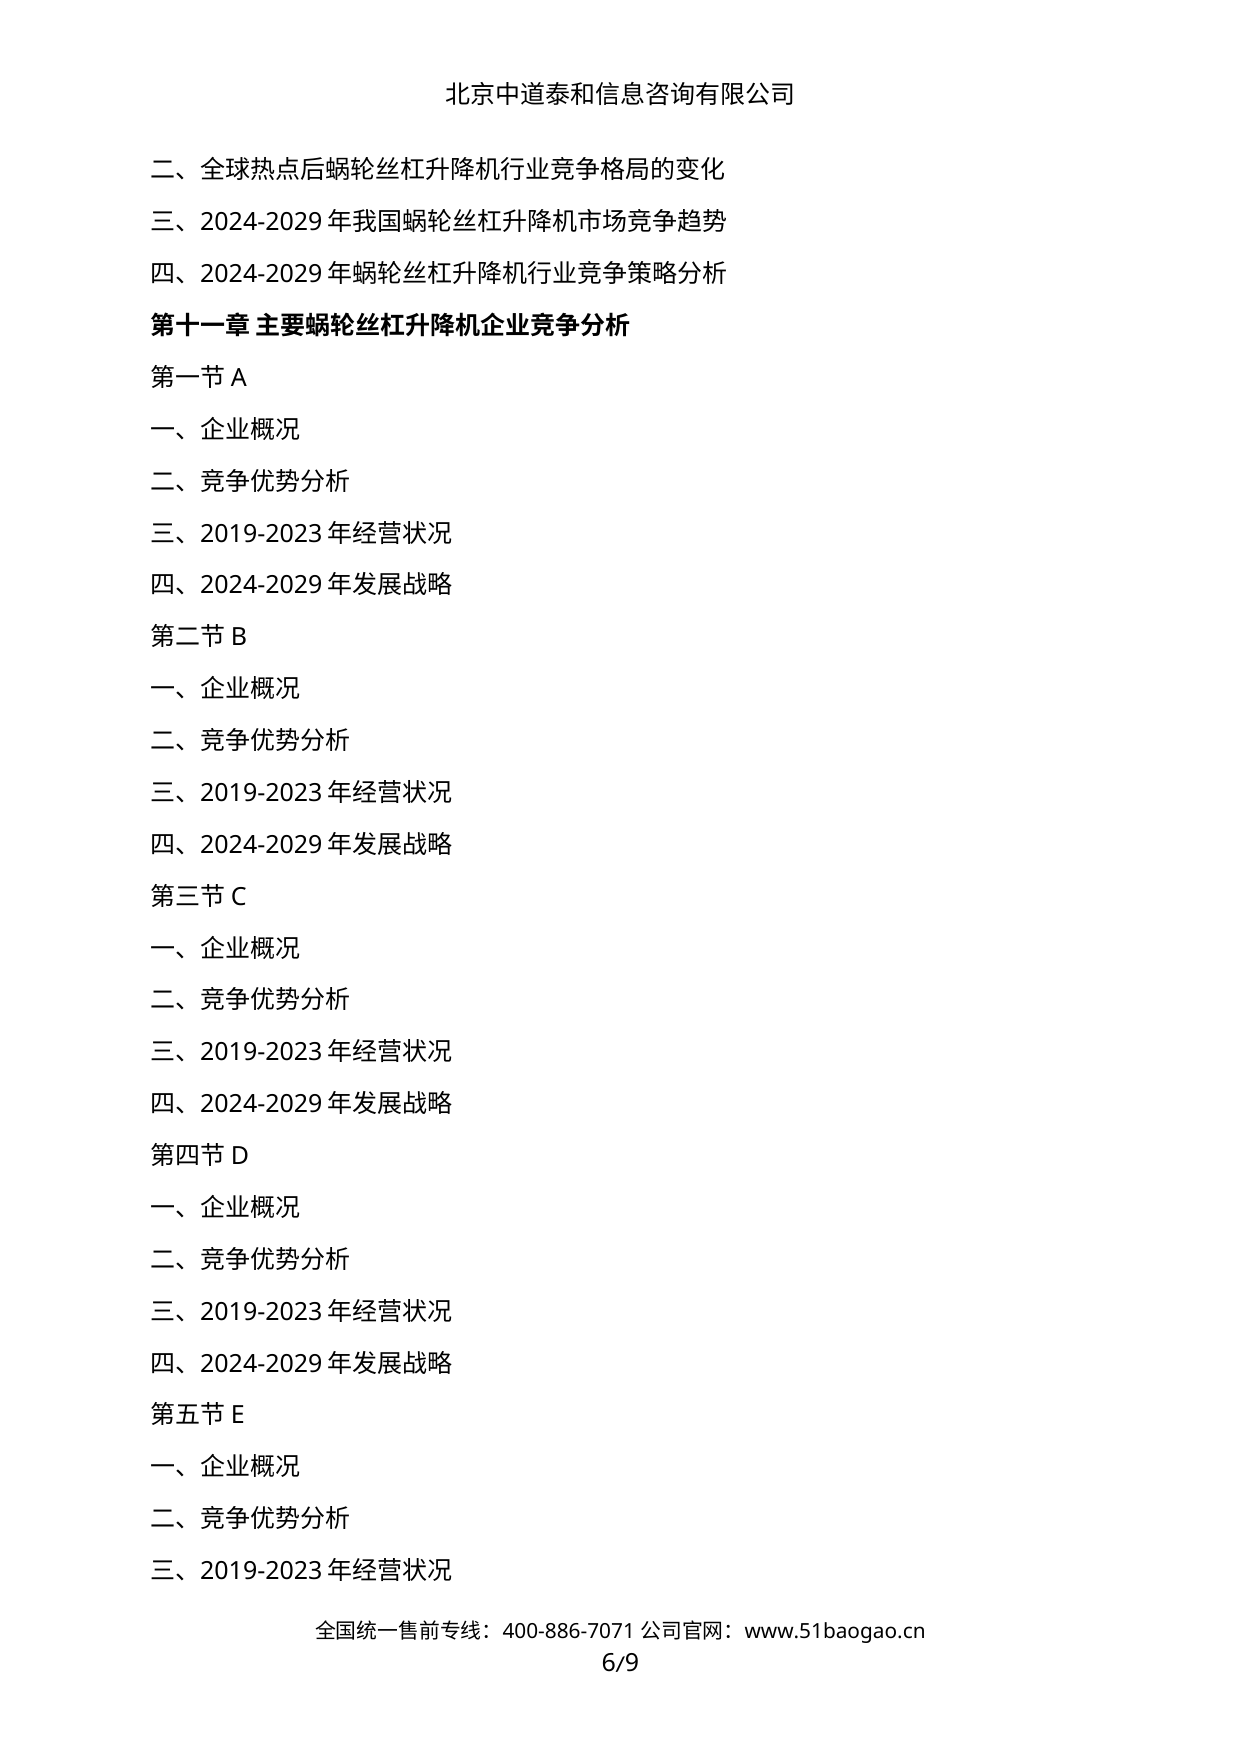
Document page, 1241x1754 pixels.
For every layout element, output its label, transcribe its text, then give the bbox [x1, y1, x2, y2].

text 二、竞争优势分析 [150, 461, 1090, 497]
text 第二节 B [150, 617, 1090, 653]
text 四、2024-2029年蜗轮丝杠升降机行业竞争策略分析 [150, 254, 1090, 290]
text 一、企业概况 [150, 409, 1090, 446]
text 第一节 A [150, 357, 1090, 394]
text 三、2019-2023年经营状况 [150, 1551, 1090, 1587]
text 三、2019-2023年经营状况 [150, 1291, 1090, 1327]
text 第十一章 主要蜗轮丝杠升降机企业竞争分析 [150, 306, 1090, 342]
text 二、竞争优势分析 [150, 1499, 1090, 1535]
text 二、全球热点后蜗轮丝杠升降机行业竞争格局的变化 [150, 150, 1090, 186]
text 三、2019-2023年经营状况 [150, 772, 1090, 809]
text 二、竞争优势分析 [150, 980, 1090, 1016]
text 一、企业概况 [150, 1187, 1090, 1224]
text 二、竞争优势分析 [150, 721, 1090, 757]
text 第四节 D [150, 1136, 1090, 1172]
text 第五节 E [150, 1395, 1090, 1431]
text 三、2019-2023年经营状况 [150, 513, 1090, 549]
text 四、2024-2029年发展战略 [150, 565, 1090, 601]
text 四、2024-2029年发展战略 [150, 824, 1090, 861]
text 三、2019-2023年经营状况 [150, 1032, 1090, 1068]
text 四、2024-2029年发展战略 [150, 1343, 1090, 1379]
text 一、企业概况 [150, 669, 1090, 705]
text 二、竞争优势分析 [150, 1239, 1090, 1276]
text 一、企业概况 [150, 1447, 1090, 1483]
text 一、企业概况 [150, 928, 1090, 964]
text 第三节 C [150, 876, 1090, 912]
text 三、2024-2029年我国蜗轮丝杠升降机市场竞争趋势 [150, 202, 1090, 238]
text 四、2024-2029年发展战略 [150, 1084, 1090, 1120]
